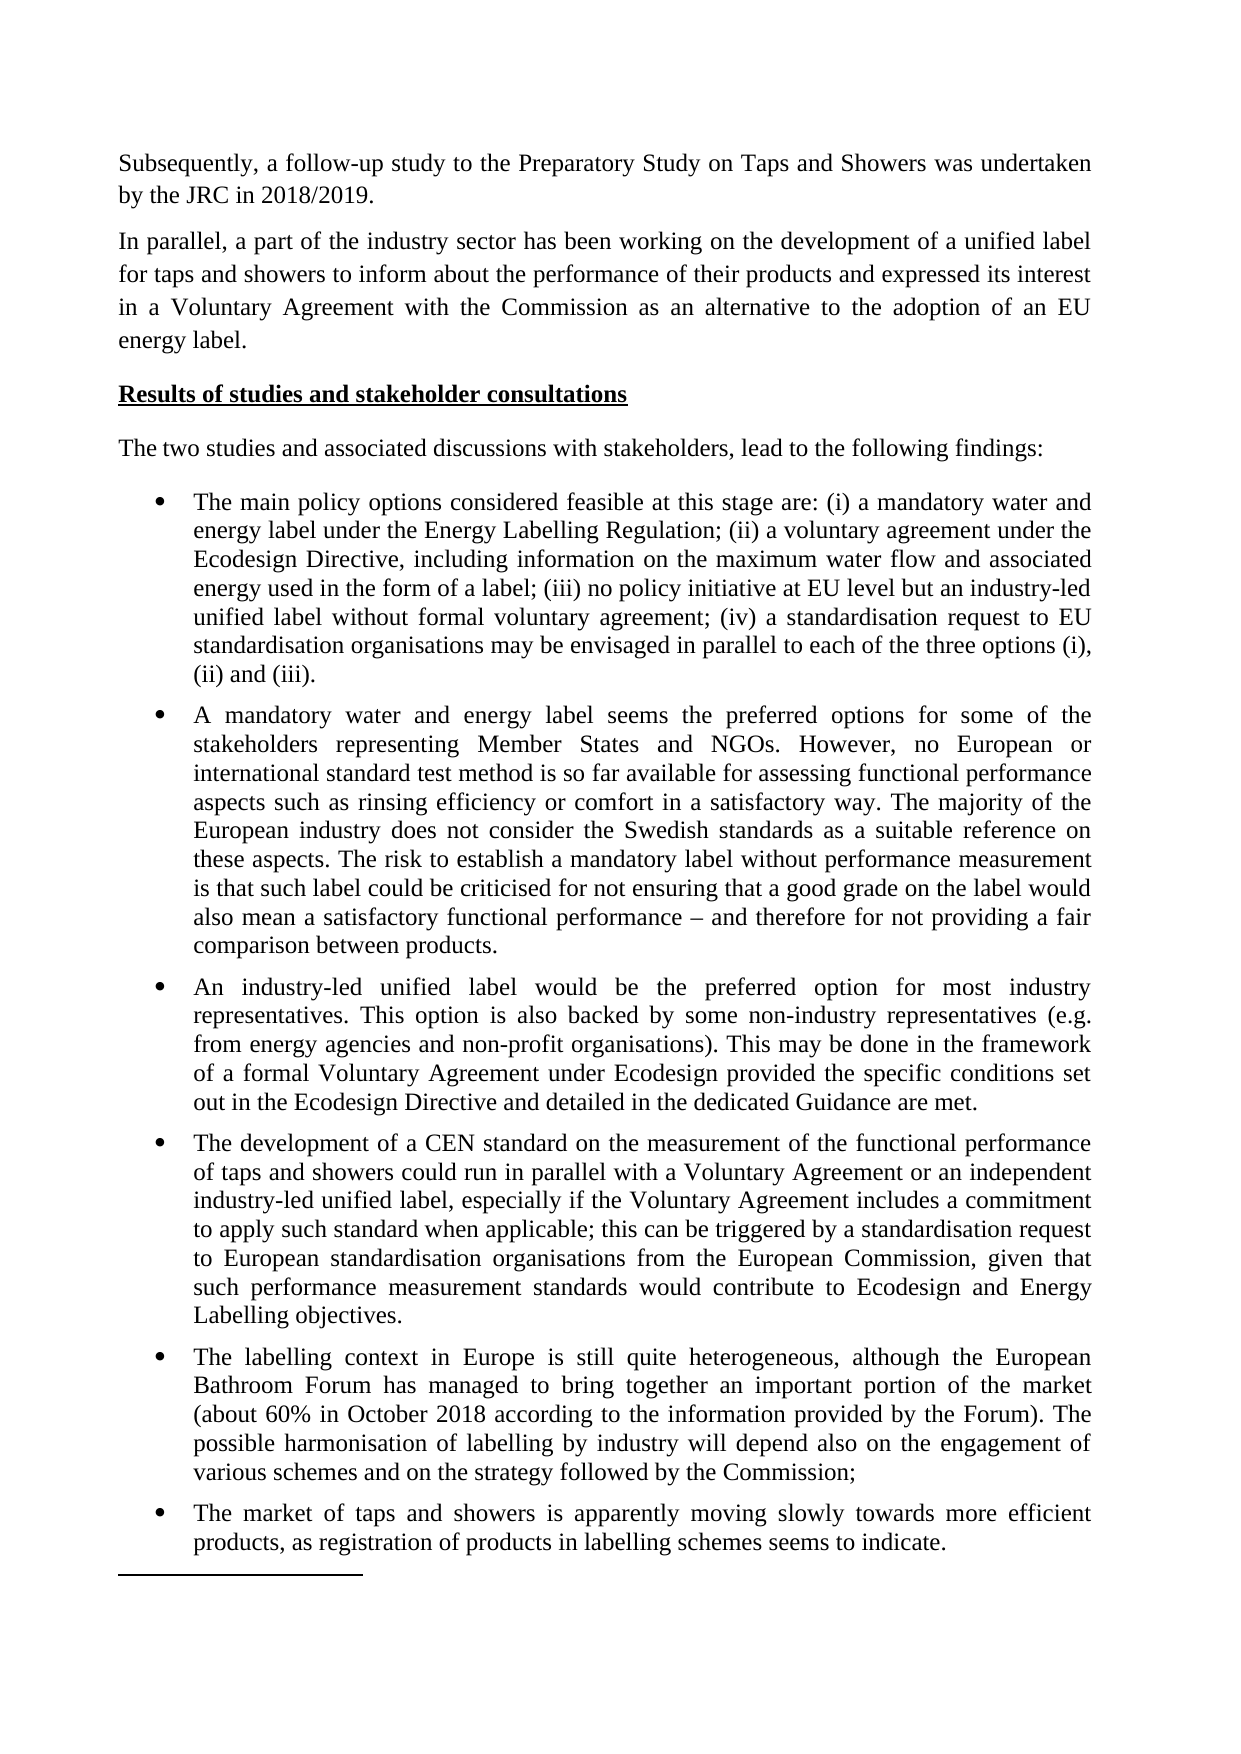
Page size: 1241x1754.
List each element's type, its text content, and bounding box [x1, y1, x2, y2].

text The two studies and associated discussions with stakeholders, lead to the following findings: [118, 433, 1093, 462]
list An industry-led unified label would be the preferred option for most industry representatives. This option is also backed by some non-industry representatives (e.g. from energy agencies and non-profit organisations). This may be done in the framework of a formal Voluntary Agreement under Ecodesign provided the specific conditions set out in the Ecodesign Directive and detailed in the dedicated Guidance are met. [156, 972, 1093, 1116]
list The labelling context in Europe is still quite heterogeneous, although the European Bathroom Forum has managed to bring together an important portion of the market (about 60% in October 2018 according to the information provided by the Forum). The possible harmonisation of labelling by industry will depend also on the engagement of various schemes and on the strategy followed by the Commission; [156, 1342, 1093, 1486]
list The main policy options considered feasible at this stage are: (i) a mandatory water and energy label under the Energy Labelling Regulation; (ii) a voluntary agreement under the Ecodesign Directive, including information on the maximum water flow and associated energy used in the form of a label; (iii) no policy initiative at EU level but an industry-led unified label without formal voluntary agreement; (iv) a standardisation request to EU standardisation organisations may be envisaged in parallel to each of the three options (i), (ii) and (iii). [156, 487, 1093, 688]
list The market of taps and showers is apparently moving slowly towards more efficient products, as registration of products in labelling schemes seems to indicate. [156, 1498, 1093, 1556]
text In parallel, a part of the industry sector has been working on the development of a unified label for taps and showers to inform about the performance of their products and expressed its interest in a Voluntary Agreement with the Commission as an alternative to the adoption of an EU energy label. [118, 226, 1093, 354]
text Results of studies and stakeholder consultations [118, 379, 1093, 408]
list The development of a CEN standard on the measurement of the functional performance of taps and showers could run in parallel with a Voluntary Agreement or an independent industry-led unified label, especially if the Voluntary Agreement includes a commitment to apply such standard when applicable; this can be triggered by a standardisation request to European standardisation organisations from the European Commission, given that such performance measurement standards would contribute to Ecodesign and Energy Labelling objectives. [156, 1128, 1093, 1329]
list A mandatory water and energy label seems the preferred options for some of the stakeholders representing Member States and NGOs. However, no European or international standard test method is so far available for assessing functional performance aspects such as rinsing efficiency or comfort in a satisfactory way. The majority of the European industry does not consider the Swedish standards as a suitable reference on these aspects. The risk to establish a mandatory label without performance measurement is that such label could be criticised for not ensuring that a good grade on the label would also mean a satisfactory functional performance – and therefore for not providing a fair comparison between products. [156, 701, 1093, 959]
text Subsequently, a follow-up study to the Preparatory Study on Taps and Showers was undertaken by the JRC in 2018/2019. [118, 148, 1093, 209]
